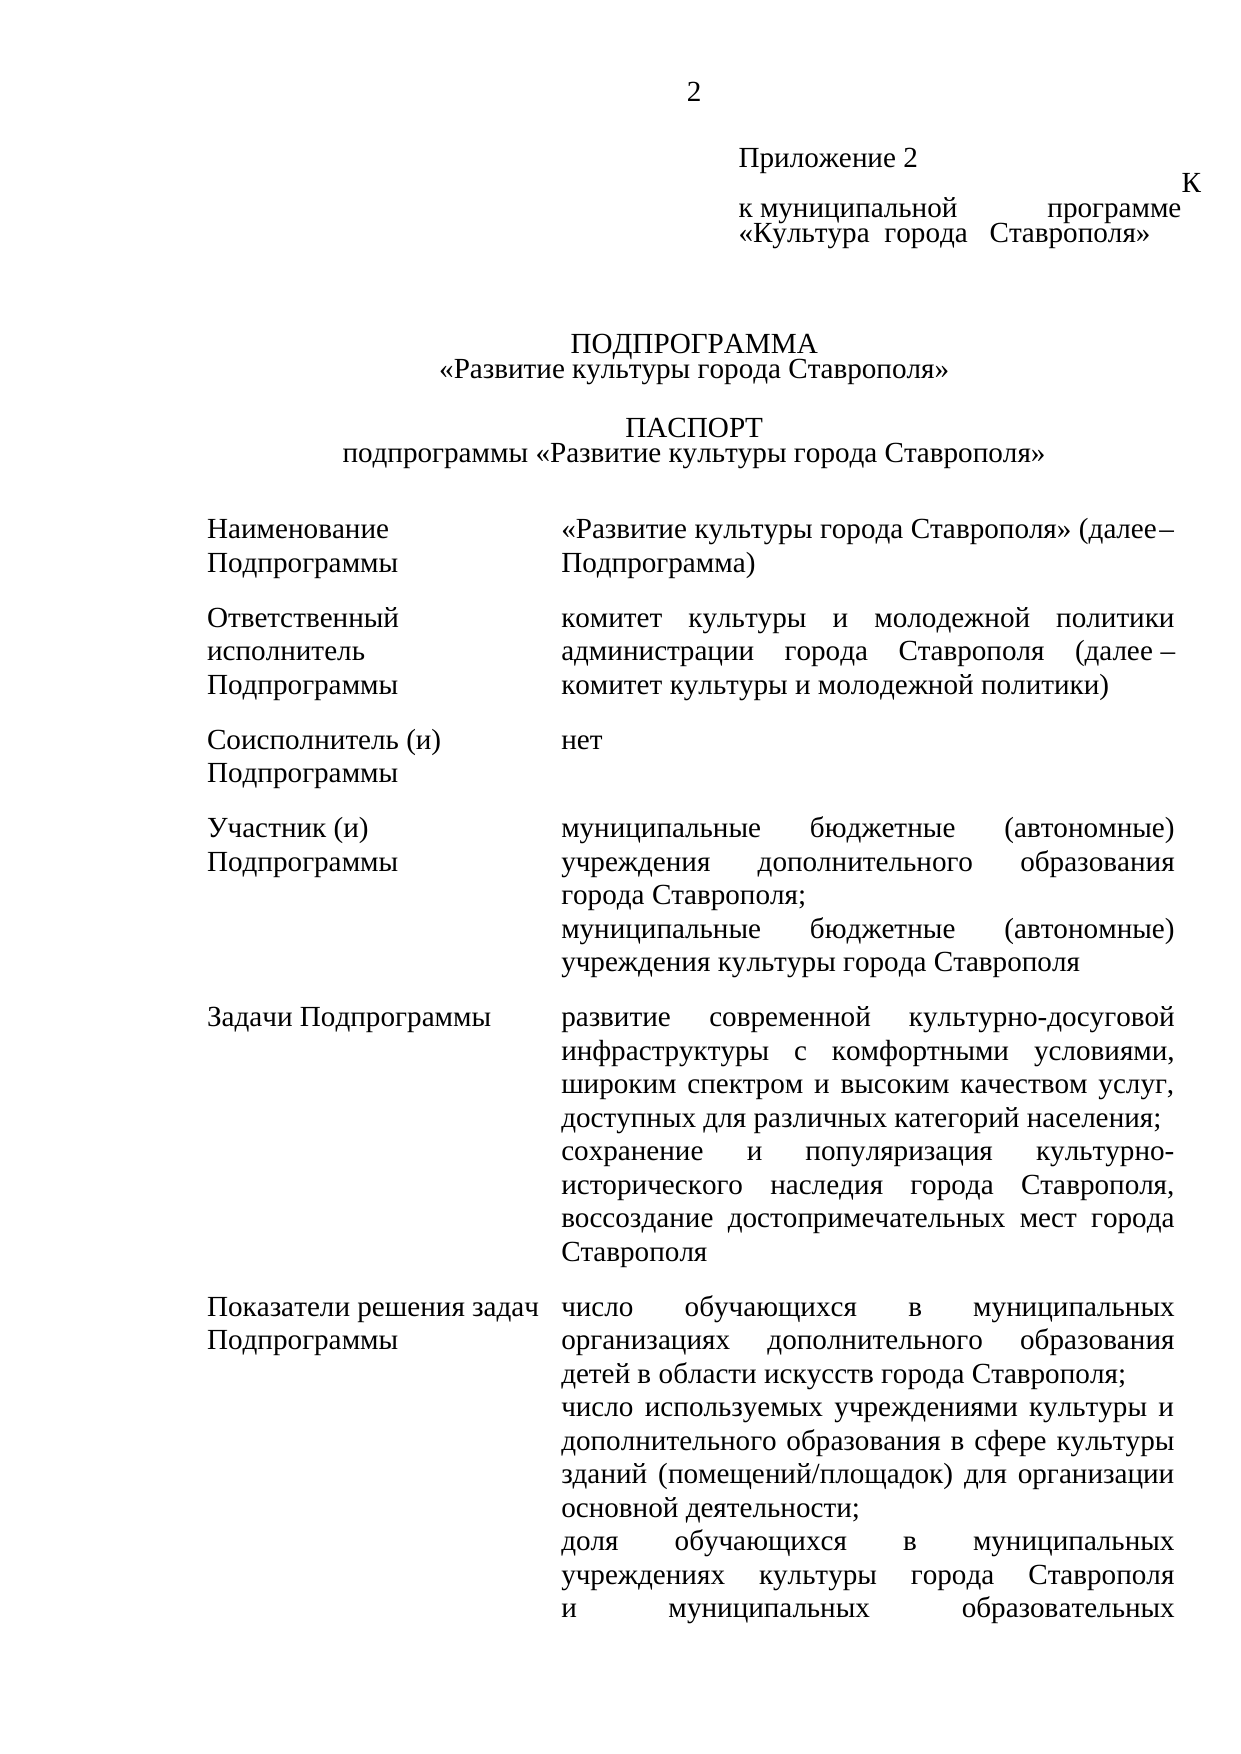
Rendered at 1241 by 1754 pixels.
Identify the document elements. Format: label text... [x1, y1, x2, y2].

table_cell муниципальные бюджетные (автономные) учреждения дополнительного образования города Ставрополя; муниципальные бюджетные (автономные) учреждения культуры города Ставрополя [555, 800, 1181, 988]
table_cell Задачи Подпрограммы [200, 989, 554, 1278]
table_header Наименование Подпрограммы [200, 501, 554, 589]
table_cell нет [555, 711, 1181, 799]
table_header «Развитие культуры города Ставрополя» (далее – Подпрограмма) [555, 501, 1181, 589]
text Приложение 2 [207, 148, 1181, 173]
table_cell развитие современной культурно-досуговой инфраструктуры с комфортными условиями, широким спектром и высоким качеством услуг, доступных для различных категорий населения; сохранение и популяризация культурно-исторического наследия города Ставрополя, воссоздание достопримечательных мест города Ставрополя [555, 989, 1181, 1278]
text ПОДПРОГРАММА [629, 334, 1181, 359]
text подпрограммы «Развитие культуры города Ставрополя» [207, 442, 1181, 467]
text Кк муниципальной программе «Культура города Ставрополя» [738, 173, 1181, 248]
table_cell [200, 1278, 554, 1635]
text «Развитие культуры города Ставрополя» [207, 359, 1181, 384]
table_cell Участник (и) Подпрограммы [200, 800, 554, 988]
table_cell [555, 1278, 1181, 1635]
table_cell Ответственный исполнитель Подпрограммы [200, 589, 554, 711]
table_cell комитет культуры и молодежной политики администрации города Ставрополя (далее – комитет культуры и молодежной политики) [555, 589, 1181, 711]
text ПОДПРОГРАММА [207, 334, 619, 359]
text Паспорт [207, 417, 1181, 442]
table_cell Соисполнитель (и) Подпрограммы [200, 711, 554, 799]
